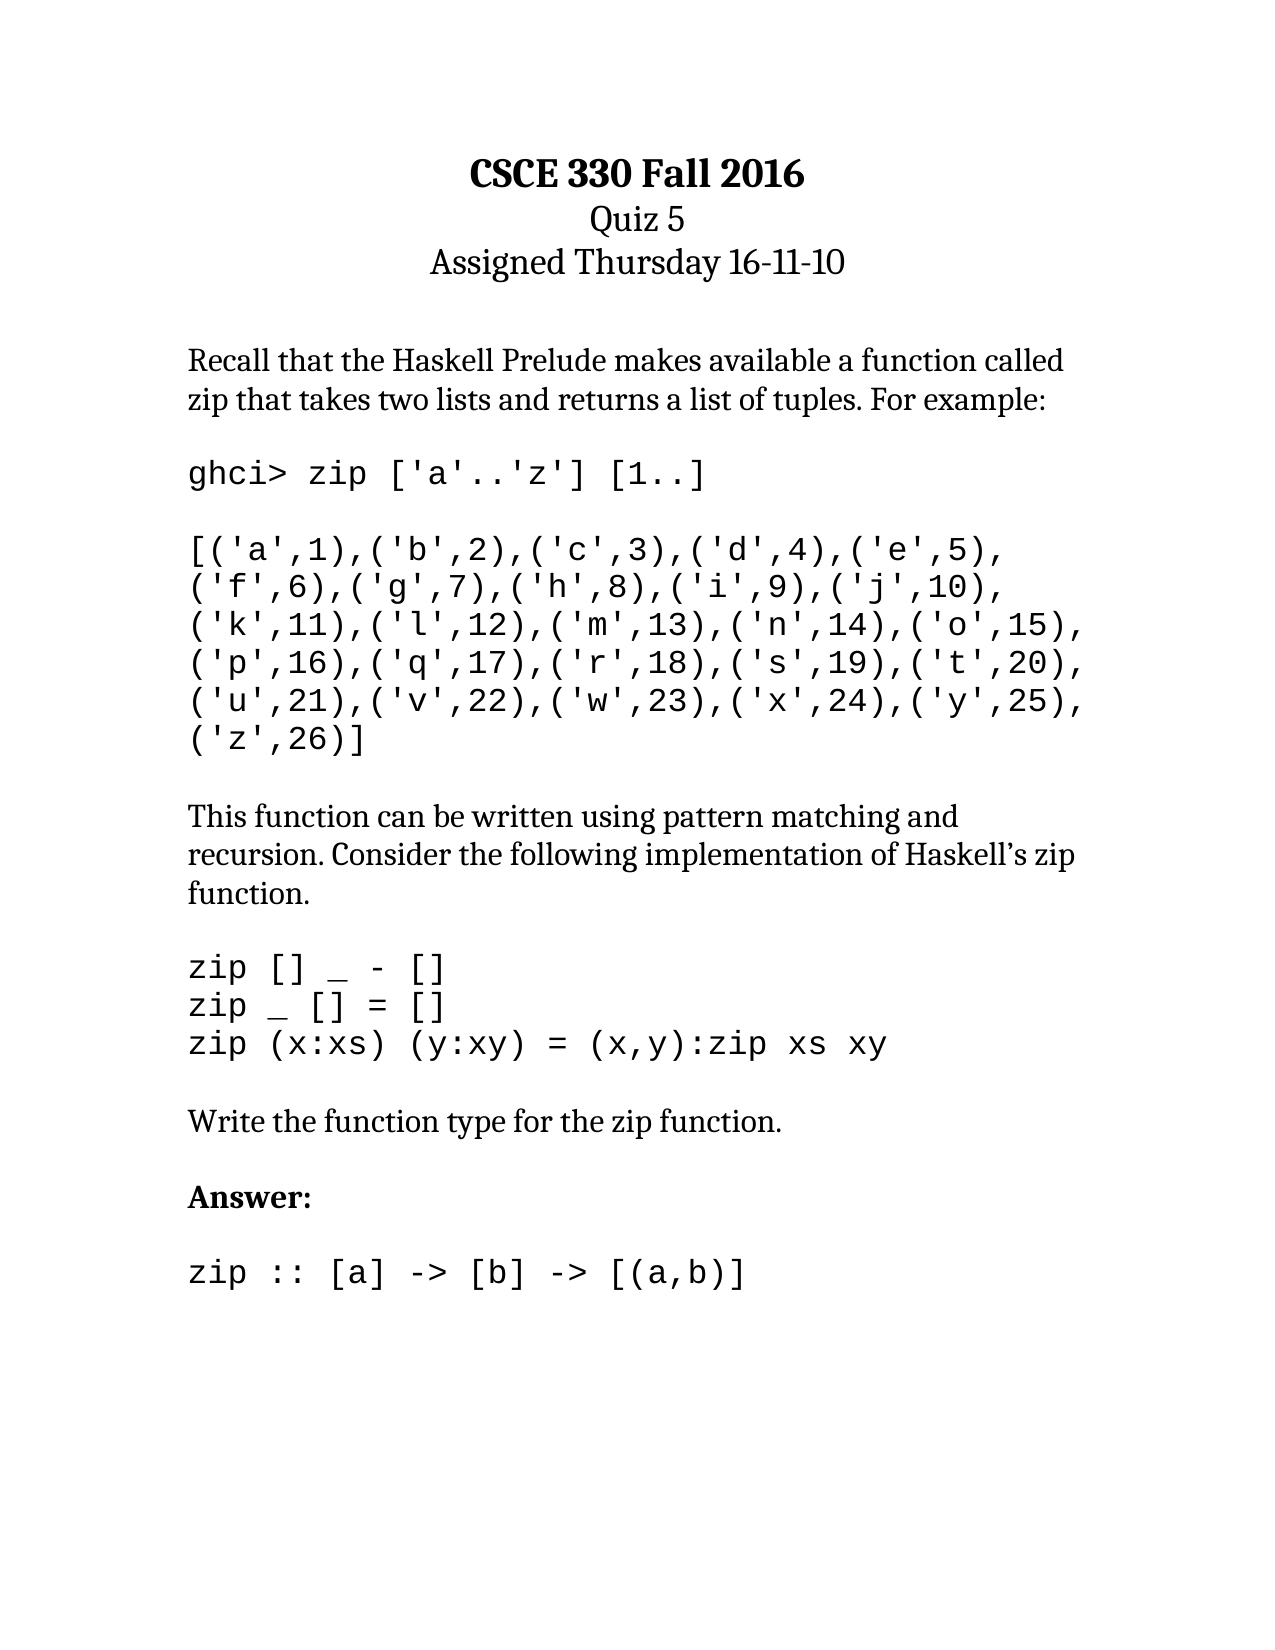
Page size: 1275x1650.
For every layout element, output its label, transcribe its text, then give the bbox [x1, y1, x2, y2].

text zip _ [] = [] [187, 989, 1087, 1026]
text Quiz 5 [187, 198, 1087, 241]
text Recall that the Haskell Prelude makes available a function called zip that takes two lists and returns a list of tuples. For example: [187, 342, 1087, 418]
text Answer: [187, 1179, 1087, 1217]
text This function can be written using pattern matching and recursion. Consider the following implementation of Haskell’s zip function. [187, 797, 1087, 912]
text zip [] _ - [] [187, 951, 1087, 989]
text Write the function type for the zip function. [187, 1102, 1087, 1140]
text zip (x:xs) (y:xy) = (x,y):zip xs xy [187, 1026, 1087, 1064]
text zip :: [a] -> [b] -> [(a,b)] [187, 1255, 1087, 1293]
text CSCE 330 Fall 2016 [187, 150, 1087, 198]
text ghci> zip ['a'..'z'] [1..] [187, 457, 1087, 494]
text Assigned Thursday 16-11-10 [187, 241, 1087, 284]
text [('a',1),('b',2),('c',3),('d',4),('e',5),('f',6),('g',7),('h',8),('i',9),('j',10),('k',11),('l',12),('m',13),('n',14),('o',15),('p',16),('q',17),('r',18),('s',19),('t',20),('u',21),('v',22),('w',23),('x',24),('y',25),('z',26)] [187, 532, 1087, 759]
